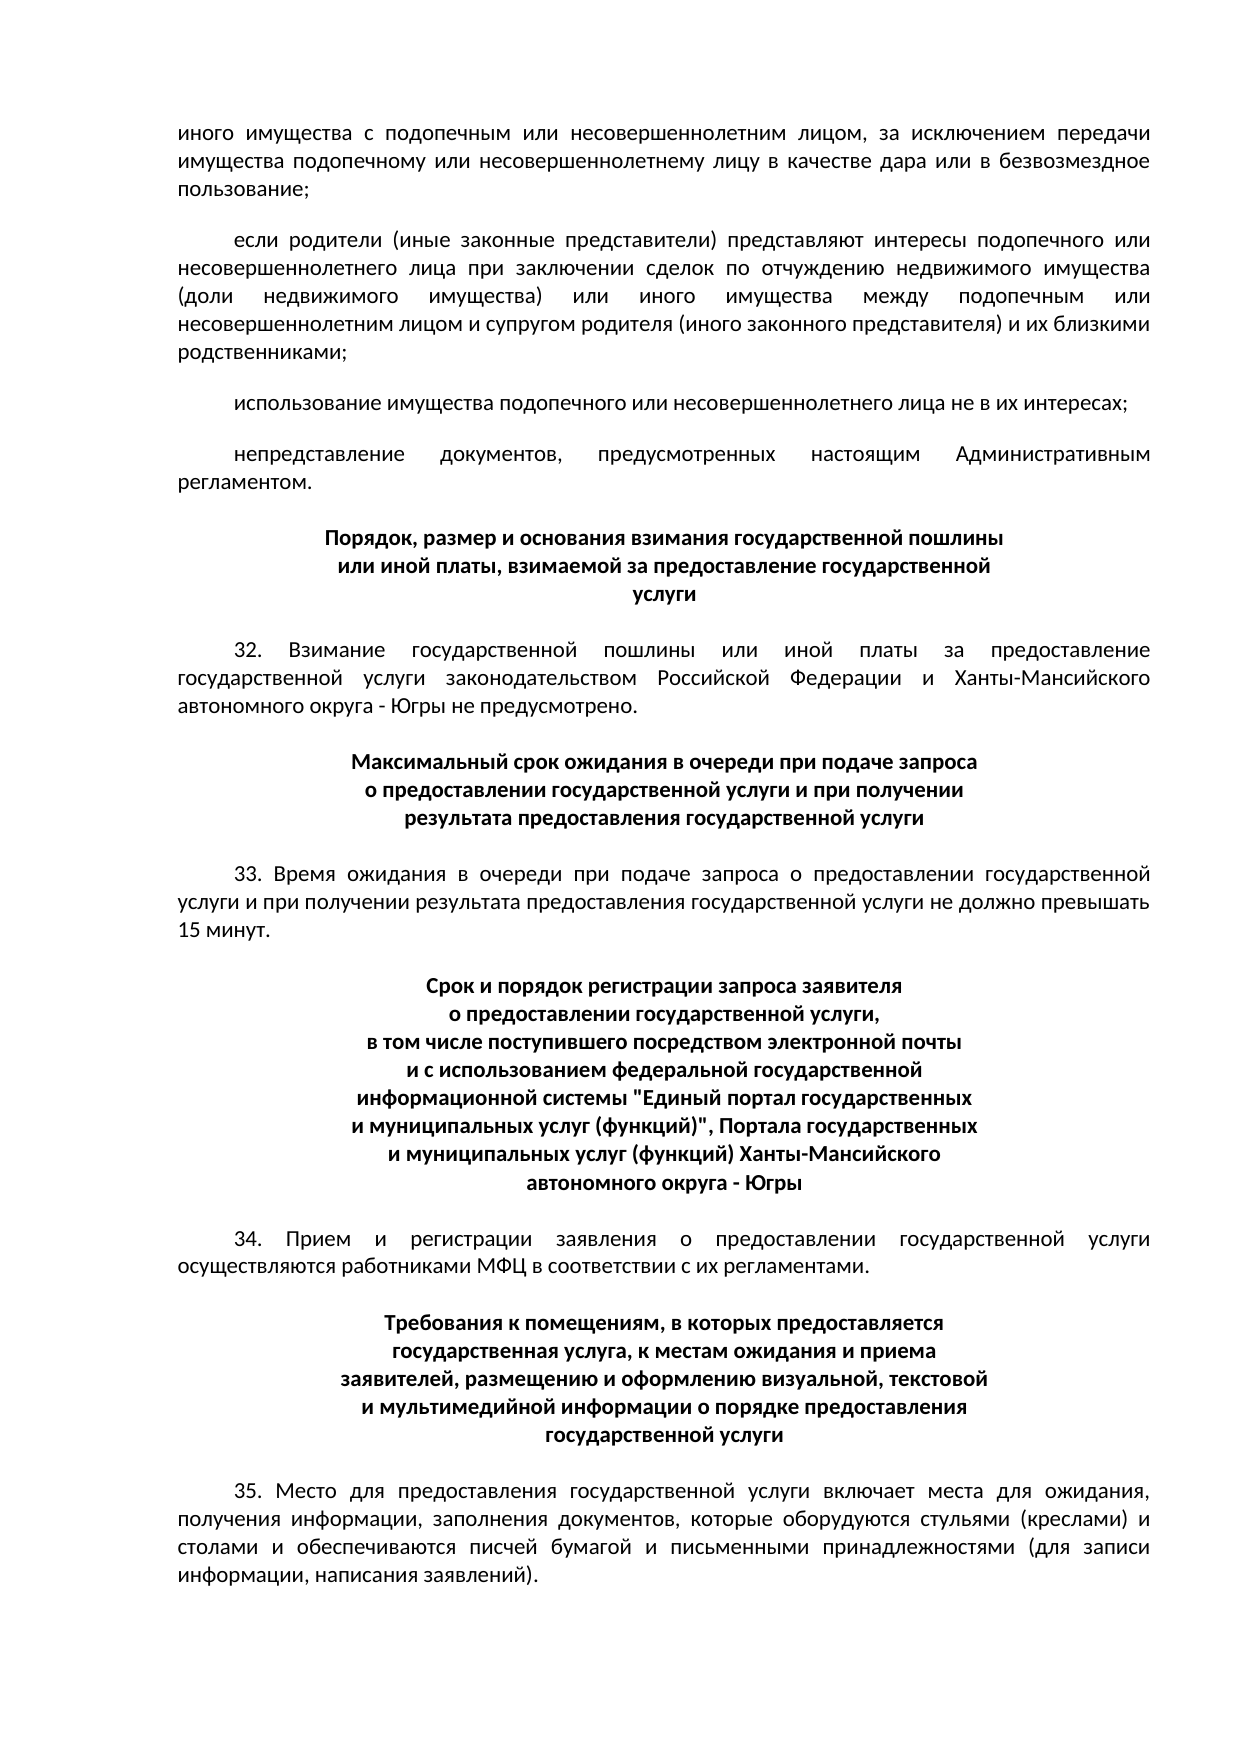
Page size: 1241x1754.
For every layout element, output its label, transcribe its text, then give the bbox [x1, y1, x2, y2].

text использование имущества подопечного или несовершеннолетнего лица не в их интересах; [177, 388, 1152, 416]
text 34. Прием и регистрации заявления о предоставлении государственной услуги осуществляются работниками МФЦ в соответствии с их регламентами. [177, 1224, 1152, 1280]
title Максимальный срок ожидания в очереди при подаче запроса [177, 747, 1152, 775]
text 35. Место для предоставления государственной услуги включает места для ожидания, получения информации, заполнения документов, которые оборудуются стульями (креслами) и столами и обеспечиваются писчей бумагой и письменными принадлежностями (для записи информации, написания заявлений). [177, 1476, 1152, 1588]
title в том числе поступившего посредством электронной почты [177, 1027, 1152, 1056]
title заявителей, размещению и оформлению визуальной, текстовой [177, 1364, 1152, 1392]
title и с использованием федеральной государственной [177, 1056, 1152, 1083]
title о предоставлении государственной услуги, [177, 999, 1152, 1027]
title Срок и порядок регистрации запроса заявителя [177, 971, 1152, 999]
title Порядок, размер и основания взимания государственной пошлины [177, 523, 1152, 551]
title услуги [177, 579, 1152, 607]
title и муниципальных услуг (функций) Ханты-Мансийского [177, 1139, 1152, 1168]
title автономного округа - Югры [177, 1168, 1152, 1196]
text 33. Время ожидания в очереди при подаче запроса о предоставлении государственной услуги и при получении результата предоставления государственной услуги не должно превышать 15 минут. [177, 859, 1152, 943]
text непредставление документов, предусмотренных настоящим Административным регламентом. [177, 439, 1152, 495]
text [177, 118, 1152, 202]
title о предоставлении государственной услуги и при получении [177, 775, 1152, 803]
title результата предоставления государственной услуги [177, 803, 1152, 831]
text 32. Взимание государственной пошлины или иной платы за предоставление государственной услуги законодательством Российской Федерации и Ханты-Мансийского автономного округа - Югры не предусмотрено. [177, 635, 1152, 719]
text если родители (иные законные представители) представляют интересы подопечного или несовершеннолетнего лица при заключении сделок по отчуждению недвижимого имущества (доли недвижимого имущества) или иного имущества между подопечным или несовершеннолетним лицом и супругом родителя (иного законного представителя) и их близкими родственниками; [177, 225, 1152, 365]
title и муниципальных услуг (функций)", Портала государственных [177, 1112, 1152, 1139]
title или иной платы, взимаемой за предоставление государственной [177, 551, 1152, 579]
title государственной услуги [177, 1420, 1152, 1448]
title Требования к помещениям, в которых предоставляется [177, 1308, 1152, 1336]
title государственная услуга, к местам ожидания и приема [177, 1336, 1152, 1364]
title и мультимедийной информации о порядке предоставления [177, 1392, 1152, 1420]
title информационной системы "Единый портал государственных [177, 1083, 1152, 1112]
